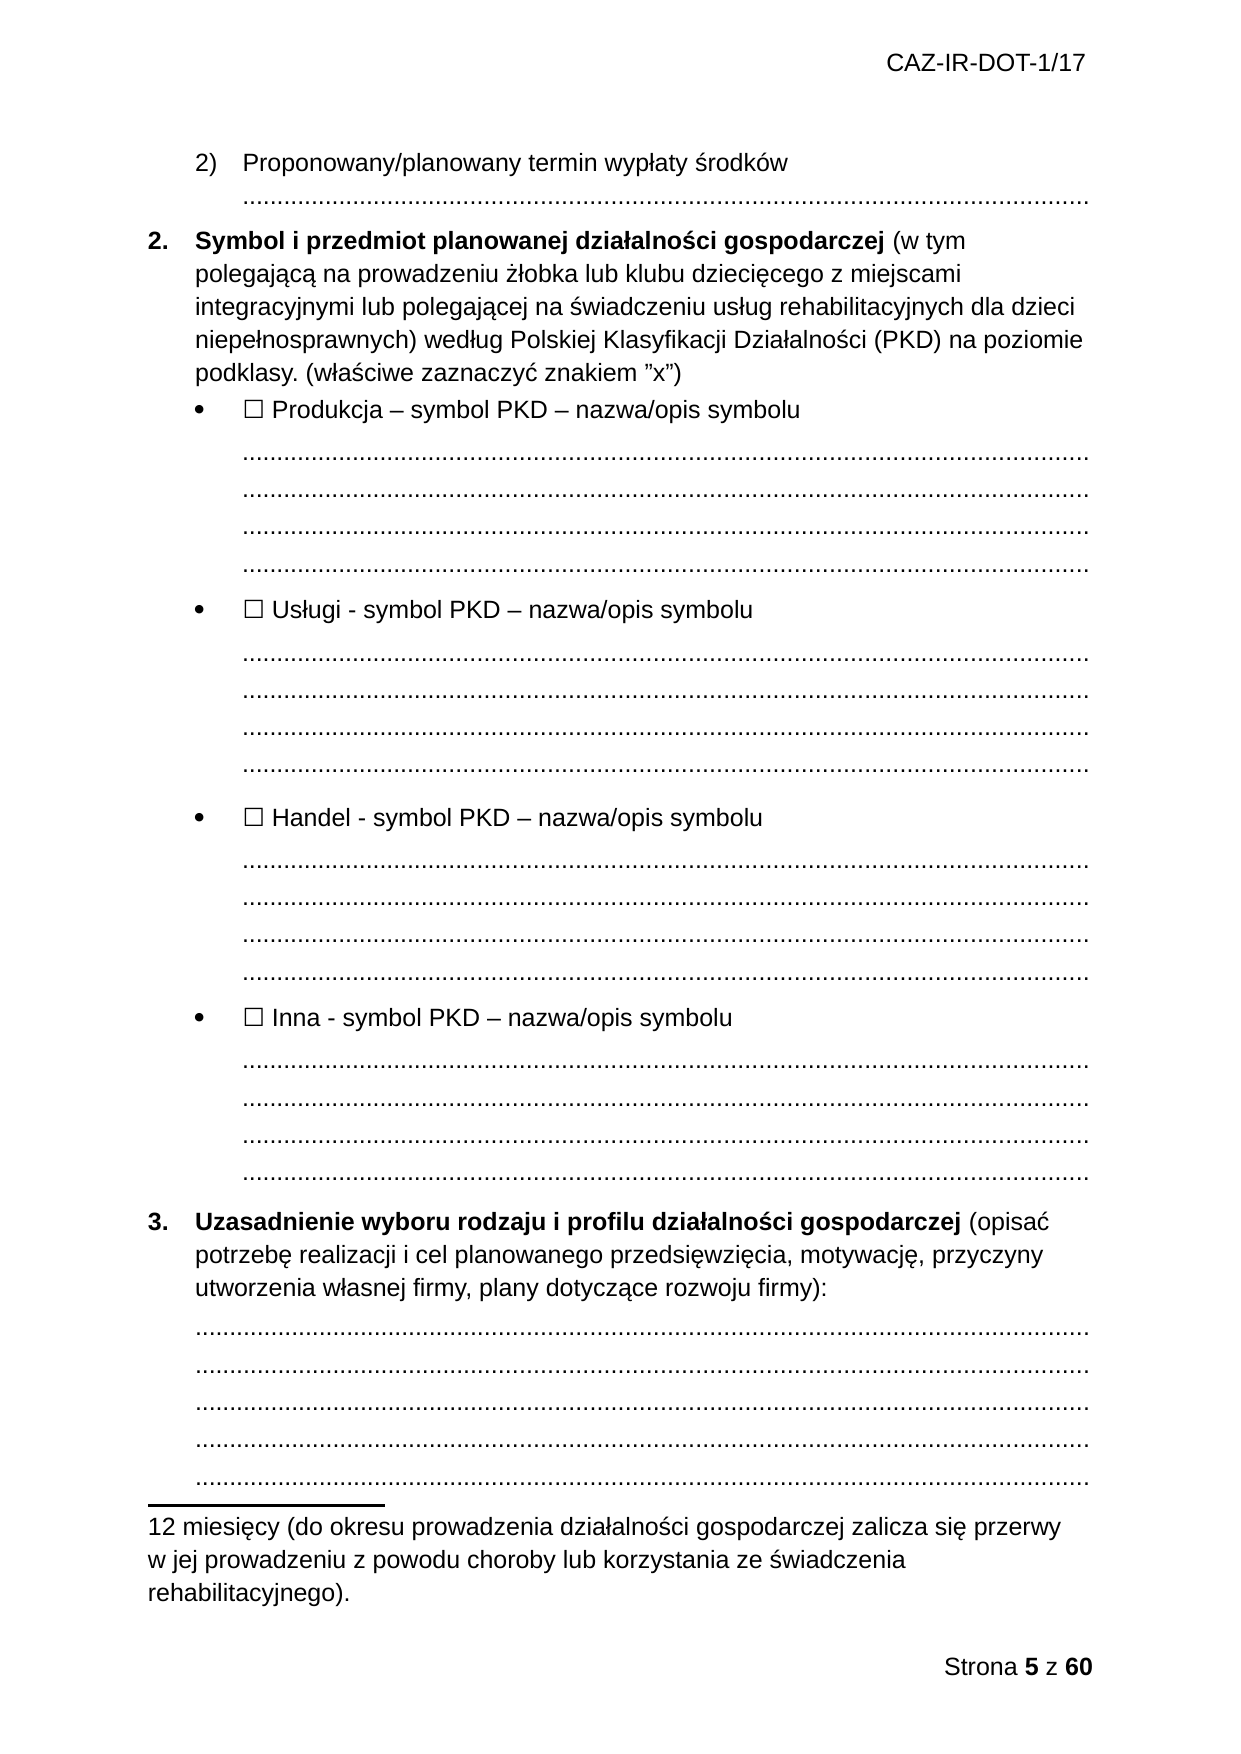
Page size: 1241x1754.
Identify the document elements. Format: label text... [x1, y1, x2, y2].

list Proponowany/planowany termin wypłaty środków [195, 148, 1093, 209]
list Produkcja – symbol PKD – nazwa/opis symbolu [195, 391, 1093, 425]
list Inna - symbol PKD – nazwa/opis symbolu [195, 1000, 1093, 1034]
list Uzasadnienie wyboru rodzaju i profilu działalności gospodarczej (opisać potrzebę realizacji i cel planowanego przedsięwzięcia, motywację, przyczyny utworzenia własnej firmy, plany dotyczące rozwoju firmy): [148, 1207, 1093, 1302]
list Usługi - symbol PKD – nazwa/opis symbolu [195, 592, 1093, 626]
list Symbol i przedmiot planowanej działalności gospodarczej (w tym polegającą na prowadzeniu żłobka lub klubu dziecięcego z miejscami integracyjnymi lub polegającej na świadczeniu usług rehabilitacyjnych dla dzieci niepełnosprawnych) według Polskiej Klasyfikacji Działalności (PKD) na poziomie podklasy. (właściwe zaznaczyć znakiem ”x”) [148, 226, 1093, 387]
list Handel - symbol PKD – nazwa/opis symbolu [195, 799, 1093, 833]
